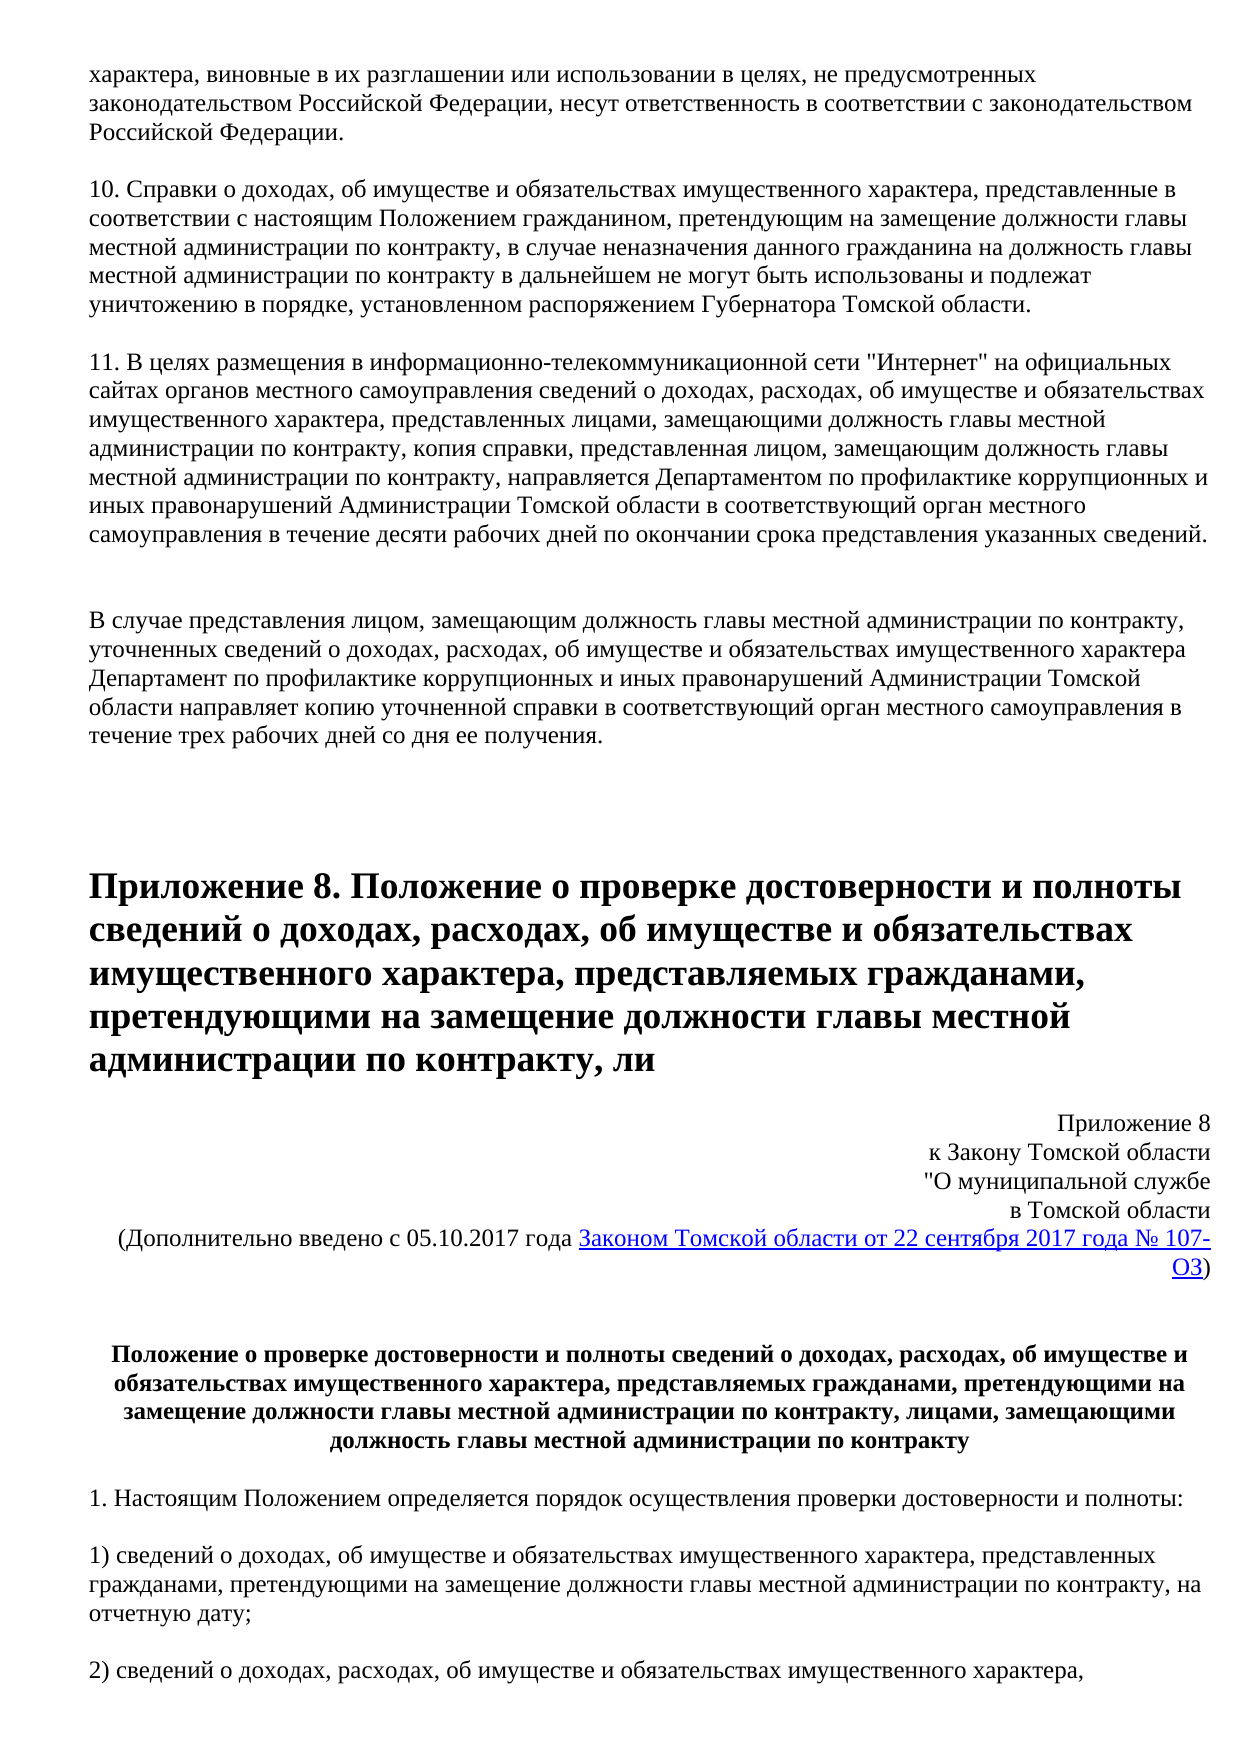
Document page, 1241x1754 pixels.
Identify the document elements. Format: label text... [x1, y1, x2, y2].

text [89, 1483, 1211, 1684]
text Приложение 8 к Закону Томской области "О муниципальной службе в Томской области (Дополнительно введено с 05.10.2017 года Законом Томской области от 22 сентября 2017 года № 107-ОЗ) [89, 1108, 1211, 1281]
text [89, 59, 1211, 834]
text Приложение 8. Положение о проверке достоверности и полноты сведений о доходах, расходах, об имуществе и обязательствах имущественного характера, представляемых гражданами, претендующими на замещение должности главы местной администрации по контракту, ли [89, 864, 1211, 1079]
text Положение о проверке достоверности и полноты сведений о доходах, расходах, об имуществе и обязательствах имущественного характера, представляемых гражданами, претендующими на замещение должности главы местной администрации по контракту, лицами, замещающими должность главы местной администрации по контракту [89, 1310, 1211, 1454]
